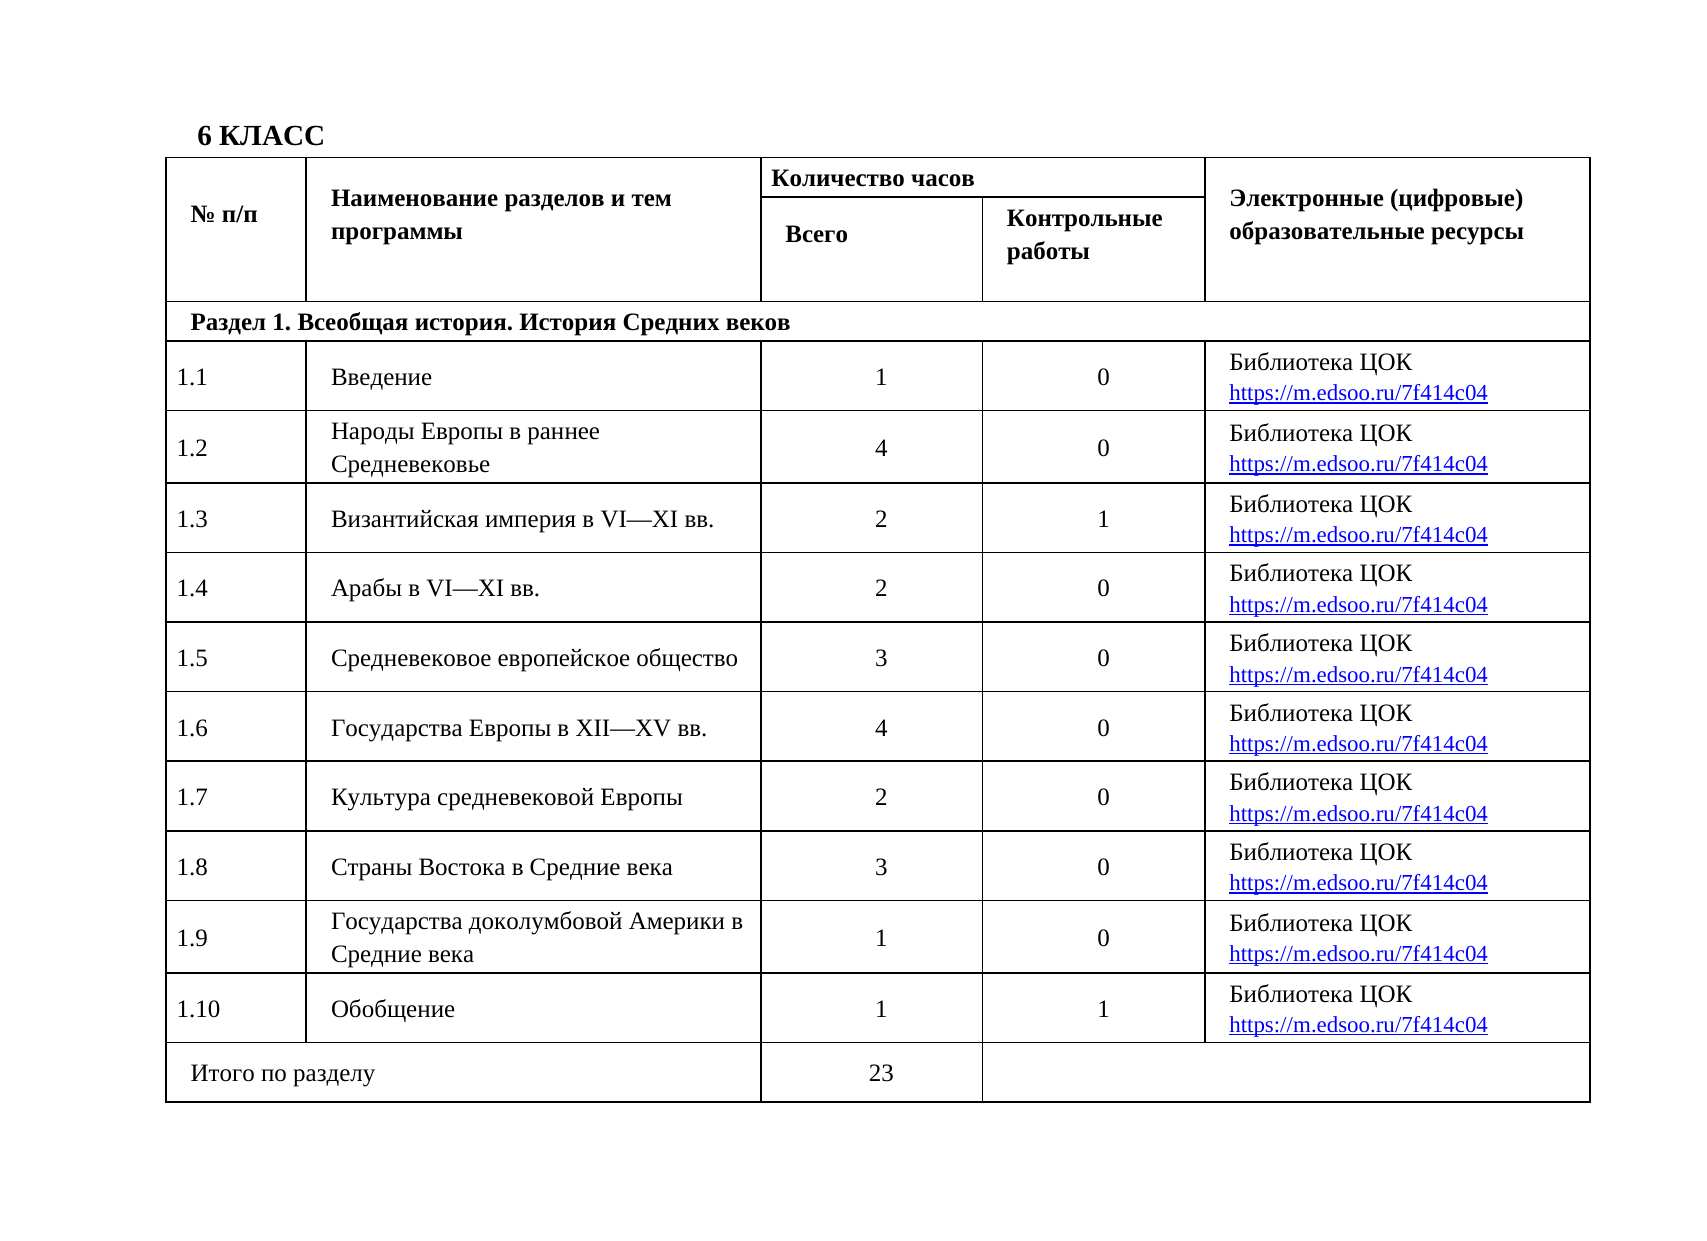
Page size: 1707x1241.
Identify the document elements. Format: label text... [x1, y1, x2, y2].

table_cell 1 [983, 484, 1204, 552]
table_cell Библиотека ЦОК https://m.edsoo.ru/7f414c04 [1206, 692, 1589, 760]
table_cell 1 [983, 974, 1204, 1042]
table_cell 2 [762, 484, 982, 552]
table_cell 1.5 [167, 623, 305, 691]
table_cell 4 [762, 692, 982, 760]
table_cell 0 [983, 762, 1204, 830]
text 6 КЛАСС [190, 118, 1618, 152]
table_cell 0 [983, 901, 1204, 972]
table_cell [983, 1043, 1589, 1101]
table_cell Страны Востока в Средние века [307, 832, 760, 899]
table_cell Культура средневековой Европы [307, 762, 760, 830]
table_cell Всего [762, 198, 982, 301]
table_cell 1.2 [167, 411, 305, 482]
table_cell Раздел 1. Всеобщая история. История Средних веков [167, 302, 1589, 340]
table_cell 3 [762, 832, 982, 899]
table_cell 1 [762, 901, 982, 972]
table_header Электронные (цифровые) образовательные ресурсы [1206, 158, 1589, 301]
table_cell 0 [983, 553, 1204, 621]
table_cell 1.6 [167, 692, 305, 760]
table_cell Библиотека ЦОК https://m.edsoo.ru/7f414c04 [1206, 974, 1589, 1042]
table_cell Библиотека ЦОК https://m.edsoo.ru/7f414c04 [1206, 484, 1589, 552]
table_header Наименование разделов и тем программы [307, 158, 760, 301]
table_cell Библиотека ЦОК https://m.edsoo.ru/7f414c04 [1206, 762, 1589, 830]
table_cell Библиотека ЦОК https://m.edsoo.ru/7f414c04 [1206, 553, 1589, 621]
table_cell 4 [762, 411, 982, 482]
table_cell Итого по разделу [167, 1043, 760, 1101]
table_cell 0 [983, 411, 1204, 482]
table_cell Библиотека ЦОК https://m.edsoo.ru/7f414c04 [1206, 832, 1589, 899]
table_cell Библиотека ЦОК https://m.edsoo.ru/7f414c04 [1206, 342, 1589, 410]
table_cell Библиотека ЦОК https://m.edsoo.ru/7f414c04 [1206, 901, 1589, 972]
table_cell 3 [762, 623, 982, 691]
table_cell Средневековое европейское общество [307, 623, 760, 691]
table_cell Контрольные работы [983, 198, 1204, 301]
table_cell 1.10 [167, 974, 305, 1042]
table_cell Библиотека ЦОК https://m.edsoo.ru/7f414c04 [1206, 623, 1589, 691]
table_cell Введение [307, 342, 760, 410]
table_cell 2 [762, 762, 982, 830]
table_cell 1.3 [167, 484, 305, 552]
table_cell 1.4 [167, 553, 305, 621]
table_cell Обобщение [307, 974, 760, 1042]
table_cell Библиотека ЦОК https://m.edsoo.ru/7f414c04 [1206, 411, 1589, 482]
table_cell Государства доколумбовой Америки в Средние века [307, 901, 760, 972]
table_header Количество часов [762, 158, 1204, 196]
table_cell 1.8 [167, 832, 305, 899]
table_cell 0 [983, 832, 1204, 899]
table_cell 2 [762, 553, 982, 621]
table_cell 1.1 [167, 342, 305, 410]
table_cell Византийская империя в VI—XI вв. [307, 484, 760, 552]
table_cell Народы Европы в раннее Средневековье [307, 411, 760, 482]
table_cell Государства Европы в XII—XV вв. [307, 692, 760, 760]
table_cell Арабы в VI—ХI вв. [307, 553, 760, 621]
table_cell 0 [983, 342, 1204, 410]
table_cell 1.7 [167, 762, 305, 830]
table_cell 23 [762, 1043, 982, 1101]
table_cell 1.9 [167, 901, 305, 972]
table_cell 0 [983, 623, 1204, 691]
table_cell 1 [762, 342, 982, 410]
table_cell 0 [983, 692, 1204, 760]
table_header № п/п [167, 158, 305, 301]
table_cell 1 [762, 974, 982, 1042]
